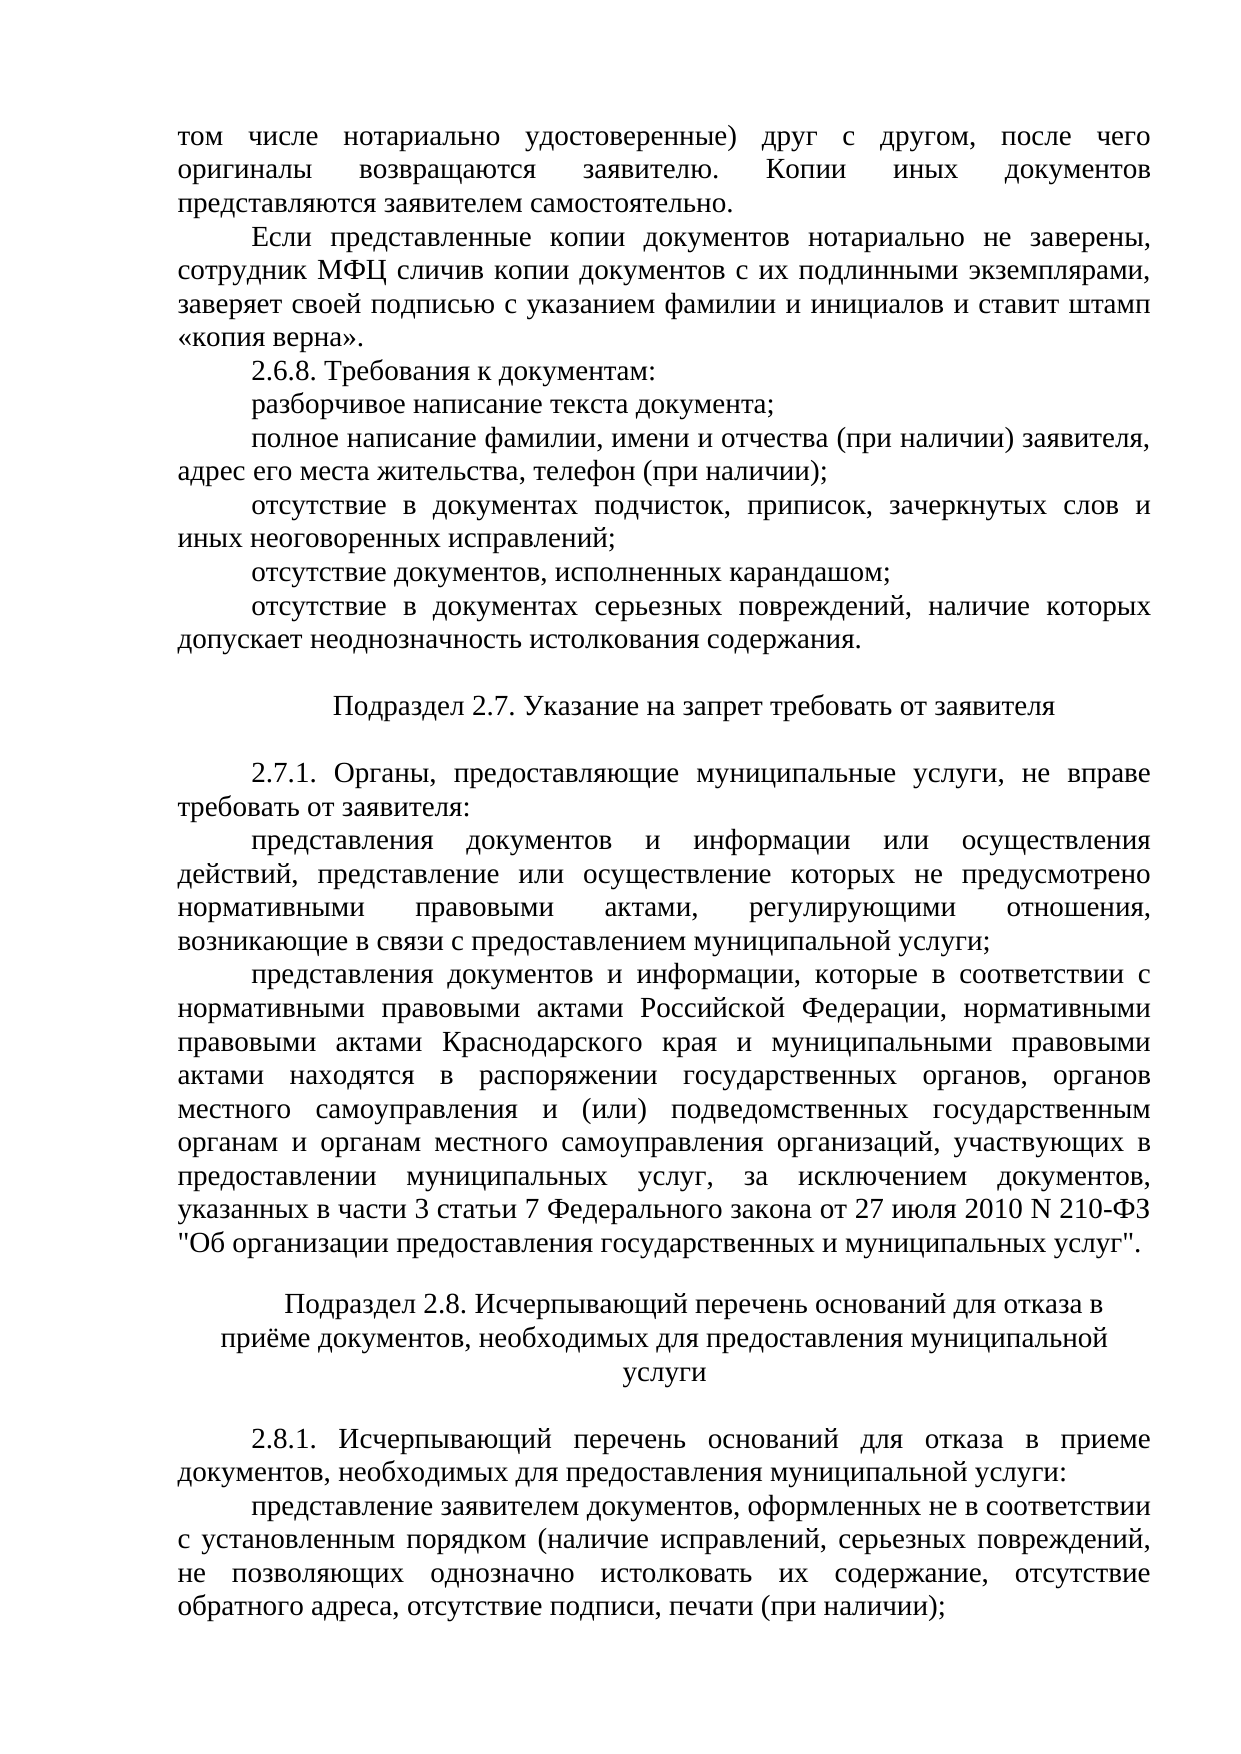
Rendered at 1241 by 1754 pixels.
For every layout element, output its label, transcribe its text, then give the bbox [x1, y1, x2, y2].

text представление заявителем документов, оформленных не в соответствии с установленным порядком (наличие исправлений, серьезных повреждений, не позволяющих однозначно истолковать их содержание, отсутствие обратного адреса, отсутствие подписи, печати (при наличии); [177, 1488, 1152, 1622]
text представления документов и информации или осуществления действий, представление или осуществление которых не предусмотрено нормативными правовыми актами, регулирующими отношения, возникающие в связи с предоставлением муниципальной услуги; [177, 822, 1152, 957]
text Если представленные копии документов нотариально не заверены, сотрудник МФЦ сличив копии документов с их подлинными экземплярами, заверяет своей подписью с указанием фамилии и инициалов и ставит штамп «копия верна». [177, 219, 1152, 353]
text 2.6.8. Требования к документам: [177, 353, 1152, 386]
text Подраздел 2.7. Указание на запрет требовать от заявителя [177, 688, 1152, 722]
text полное написание фамилии, имени и отчества (при наличии) заявителя, адрес его места жительства, телефон (при наличии); [177, 420, 1152, 487]
text отсутствие в документах подчисток, приписок, зачеркнутых слов и иных неоговоренных исправлений; [177, 487, 1152, 554]
text разборчивое написание текста документа; [177, 386, 1152, 420]
text представления документов и информации, которые в соответствии с нормативными правовыми актами Российской Федерации, нормативными правовыми актами Краснодарского края и муниципальными правовыми актами находятся в распоряжении государственных органов, органов местного самоуправления и (или) подведомственных государственным органам и органам местного самоуправления организаций, участвующих в предоставлении муниципальных услуг, за исключением документов, указанных в части 3 статьи 7 Федерального закона от 27 июля 2010 N 210-ФЗ "Об организации предоставления государственных и муниципальных услуг". [177, 957, 1152, 1258]
text 2.8.1. Исчерпывающий перечень оснований для отказа в приеме документов, необходимых для предоставления муниципальной услуги: [177, 1421, 1152, 1488]
text отсутствие в документах серьезных повреждений, наличие которых допускает неоднозначность истолкования содержания. [177, 588, 1152, 655]
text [177, 118, 1152, 219]
text Подраздел 2.8. Исчерпывающий перечень оснований для отказа в приёме документов, необходимых для предоставления муниципальной услуги [177, 1287, 1152, 1387]
text отсутствие документов, исполненных карандашом; [177, 554, 1152, 588]
text 2.7.1. Органы, предоставляющие муниципальные услуги, не вправе требовать от заявителя: [177, 755, 1152, 822]
